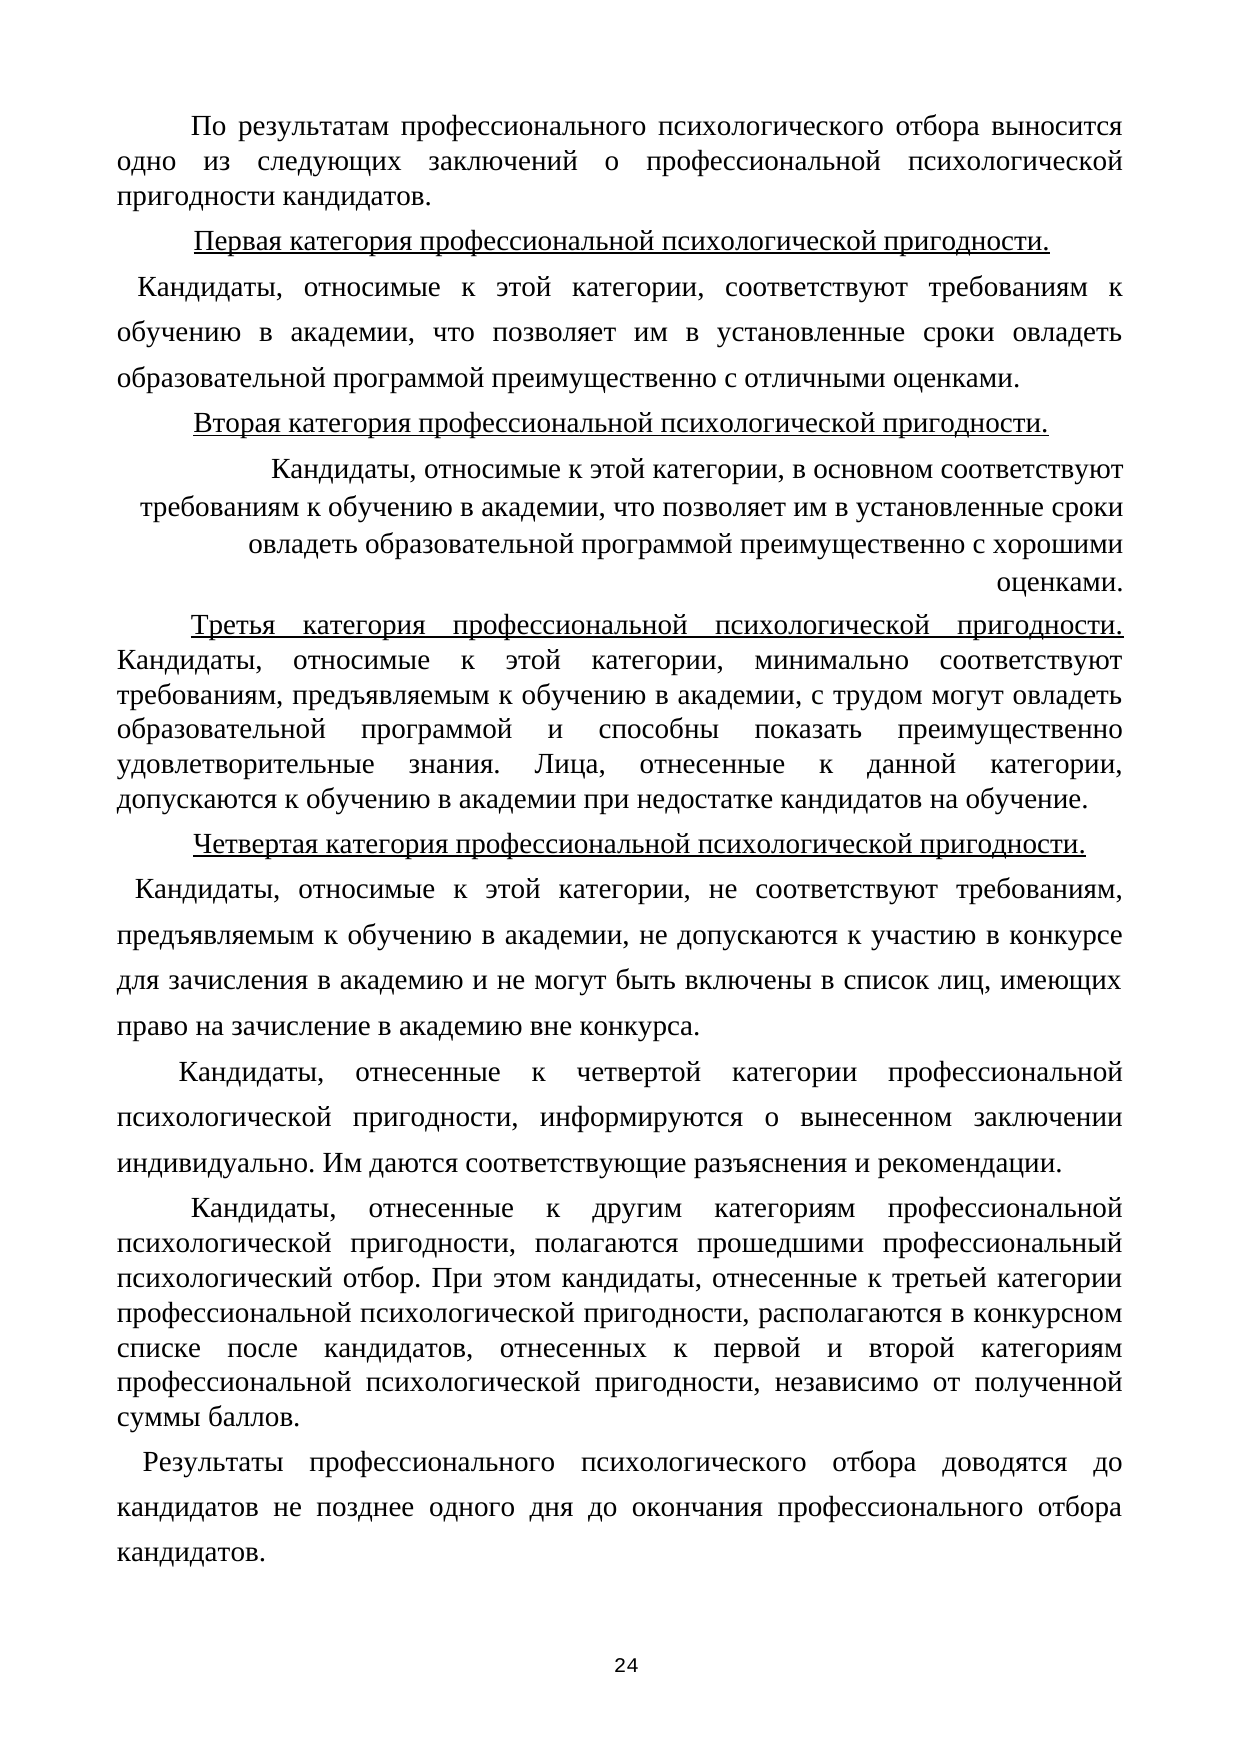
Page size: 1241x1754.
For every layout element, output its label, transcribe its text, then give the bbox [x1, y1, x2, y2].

text Кандидаты, относимые к этой категории, не соответствуют требованиям, предъявляемым к обучению в академии, не допускаются к участию в конкурсе для зачисления в академию и не могут быть включены в список лиц, имеющих право на зачисление в академию вне конкурса. [117, 871, 1123, 1041]
text Вторая категория профессиональной психологической пригодности. [118, 406, 1124, 439]
text Результаты профессионального психологического отбора доводятся до кандидатов не позднее одного дня до окончания профессионального отбора кандидатов. [117, 1444, 1123, 1568]
text Кандидаты, отнесенные к другим категориям профессиональной психологической пригодности, полагаются прошедшими профессиональный психологический отбор. При этом кандидаты, отнесенные к третьей категории профессиональной психологической пригодности, располагаются в конкурсном списке после кандидатов, отнесенных к первой и второй категориям профессиональной психологической пригодности, независимо от полученной суммы баллов. [117, 1191, 1123, 1433]
text Первая категория профессиональной психологической пригодности. [118, 223, 1125, 257]
text Кандидаты, отнесенные к четвертой категории профессиональной психологической пригодности, информируются о вынесенном заключении индивидуально. Им даются соответствующие разъяснения и рекомендации. [117, 1054, 1123, 1178]
text По результатам профессионального психологического отбора выносится одно из следующих заключений о профессиональной психологической пригодности кандидатов. [117, 108, 1123, 211]
text Четвертая категория профессиональной психологической пригодности. [193, 826, 1132, 859]
text Третья категория профессиональной психологической пригодности. Кандидаты, относимые к этой категории, минимально соответствуют требованиям, предъявляемым к обучению в академии, с трудом могут овладеть образовательной программой и способны показать преимущественно удовлетворительные знания. Лица, отнесенные к данной категории, допускаются к обучению в академии при недостатке кандидатов на обучение. [117, 607, 1123, 815]
text Кандидаты, относимые к этой категории, соответствуют требованиям к обучению в академии, что позволяет им в установленные сроки овладеть образовательной программой преимущественно с отличными оценками. [117, 269, 1123, 393]
text Кандидаты, относимые к этой категории, в основном соответствуют требованиям к обучению в академии, что позволяет им в установленные сроки овладеть образовательной программой преимущественно с хорошими оценками. [118, 451, 1123, 597]
